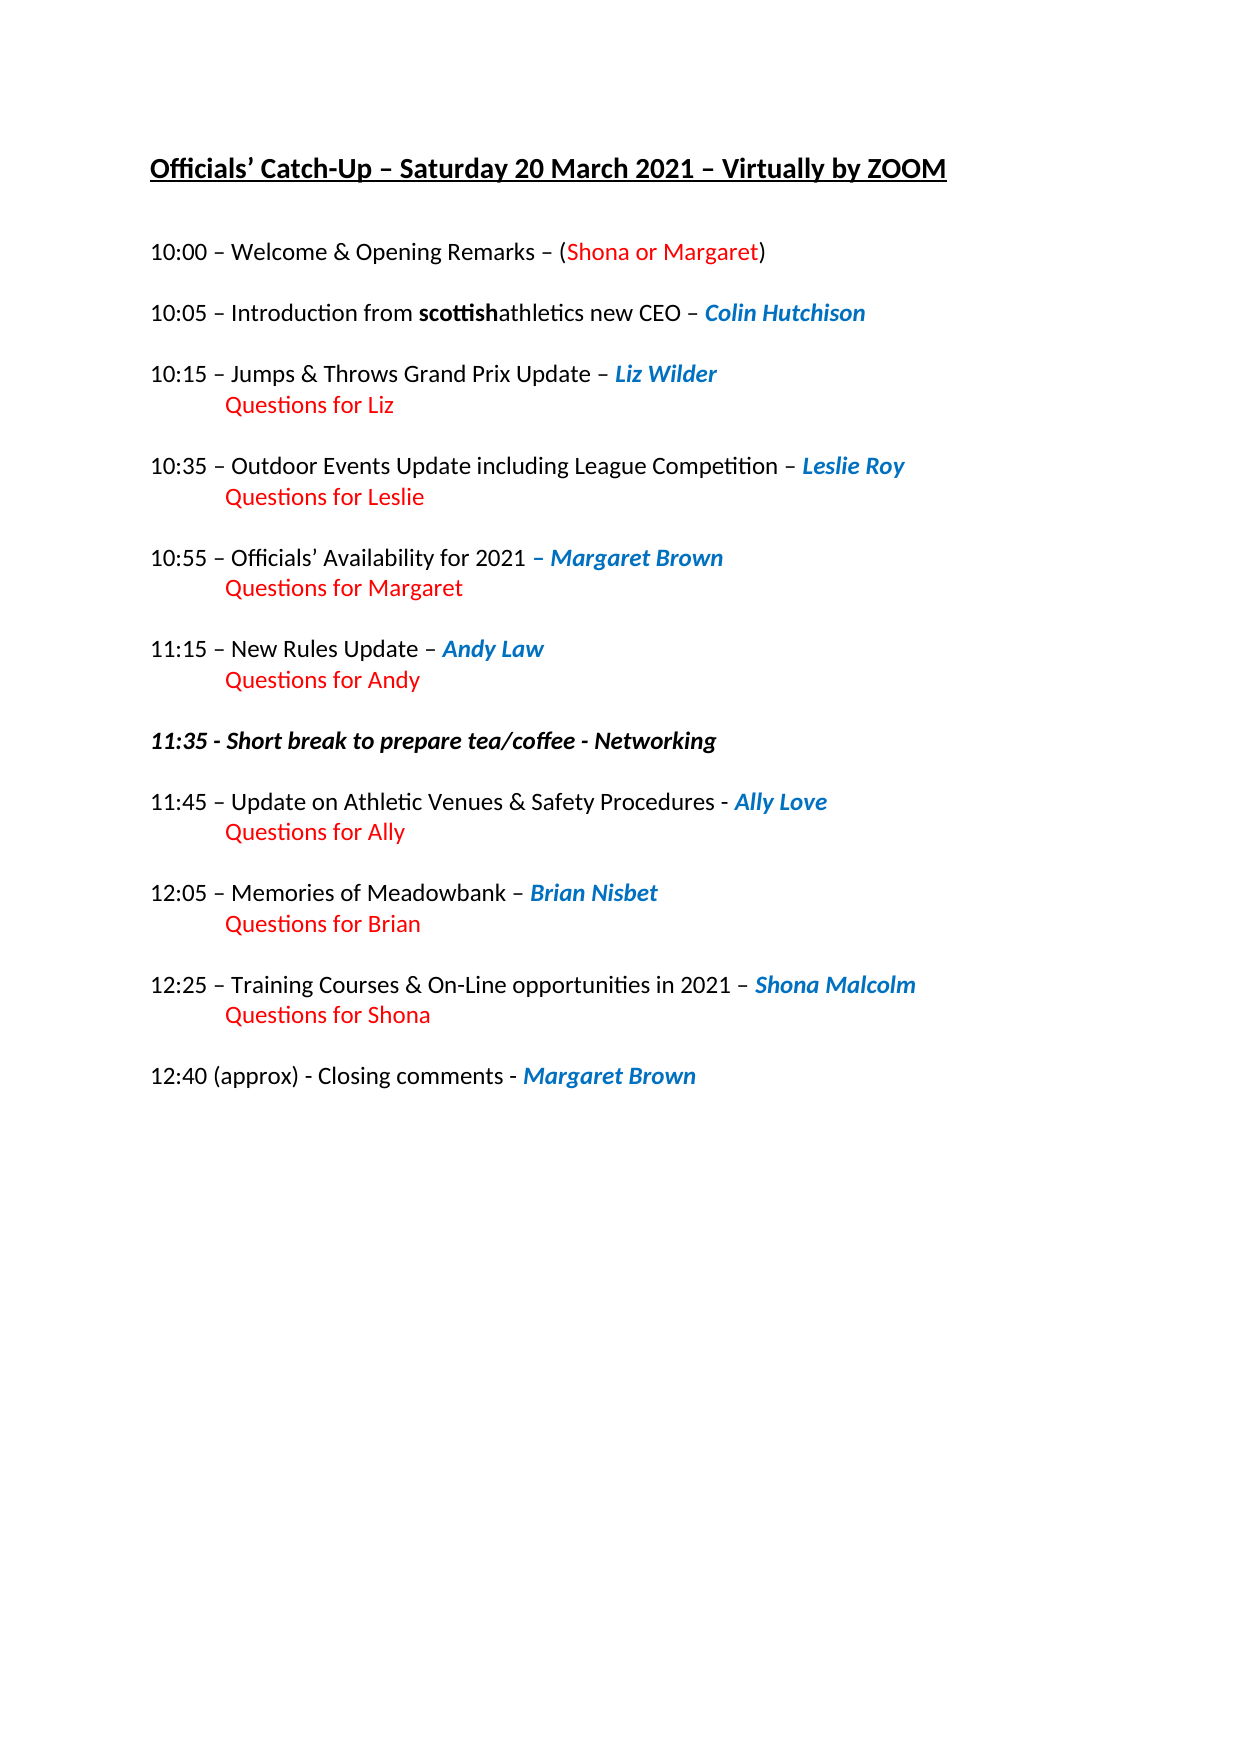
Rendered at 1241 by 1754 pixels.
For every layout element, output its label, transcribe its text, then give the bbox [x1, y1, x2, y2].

text 10:15 – Jumps & Throws Grand Prix Update – Liz Wilder [150, 358, 1090, 389]
text Questions for Liz [150, 389, 1090, 419]
text Officials’ Catch-Up – Saturday 20 March 2021 – Virtually by ZOOM [150, 150, 1090, 186]
text Questions for Ally [150, 816, 1090, 847]
text 11:35 - Short break to prepare tea/coffee - Networking [150, 725, 1090, 755]
text 12:40 (approx) - Closing comments - Margaret Brown [150, 1061, 1090, 1091]
text 10:35 – Outdoor Events Update including League Competition – Leslie Roy [150, 450, 1090, 481]
text 10:00 – Welcome & Opening Remarks – (Shona or Margaret) [150, 236, 1090, 267]
text 12:25 – Training Courses & On-Line opportunities in 2021 – Shona Malcolm [150, 969, 1090, 999]
text Questions for Margaret [150, 572, 1090, 603]
text 11:45 – Update on Athletic Venues & Safety Procedures - Ally Love [150, 786, 1090, 816]
text Questions for Andy [150, 664, 1090, 694]
text Questions for Shona [150, 999, 1090, 1030]
text Questions for Brian [150, 908, 1090, 938]
text 10:55 – Officials’ Availability for 2021 – Margaret Brown [150, 542, 1090, 572]
text 11:15 – New Rules Update – Andy Law [150, 633, 1090, 664]
text 10:05 – Introduction from scottishathletics new CEO – Colin Hutchison [150, 297, 1090, 328]
text 12:05 – Memories of Meadowbank – Brian Nisbet [150, 877, 1090, 908]
text Questions for Leslie [150, 481, 1090, 511]
